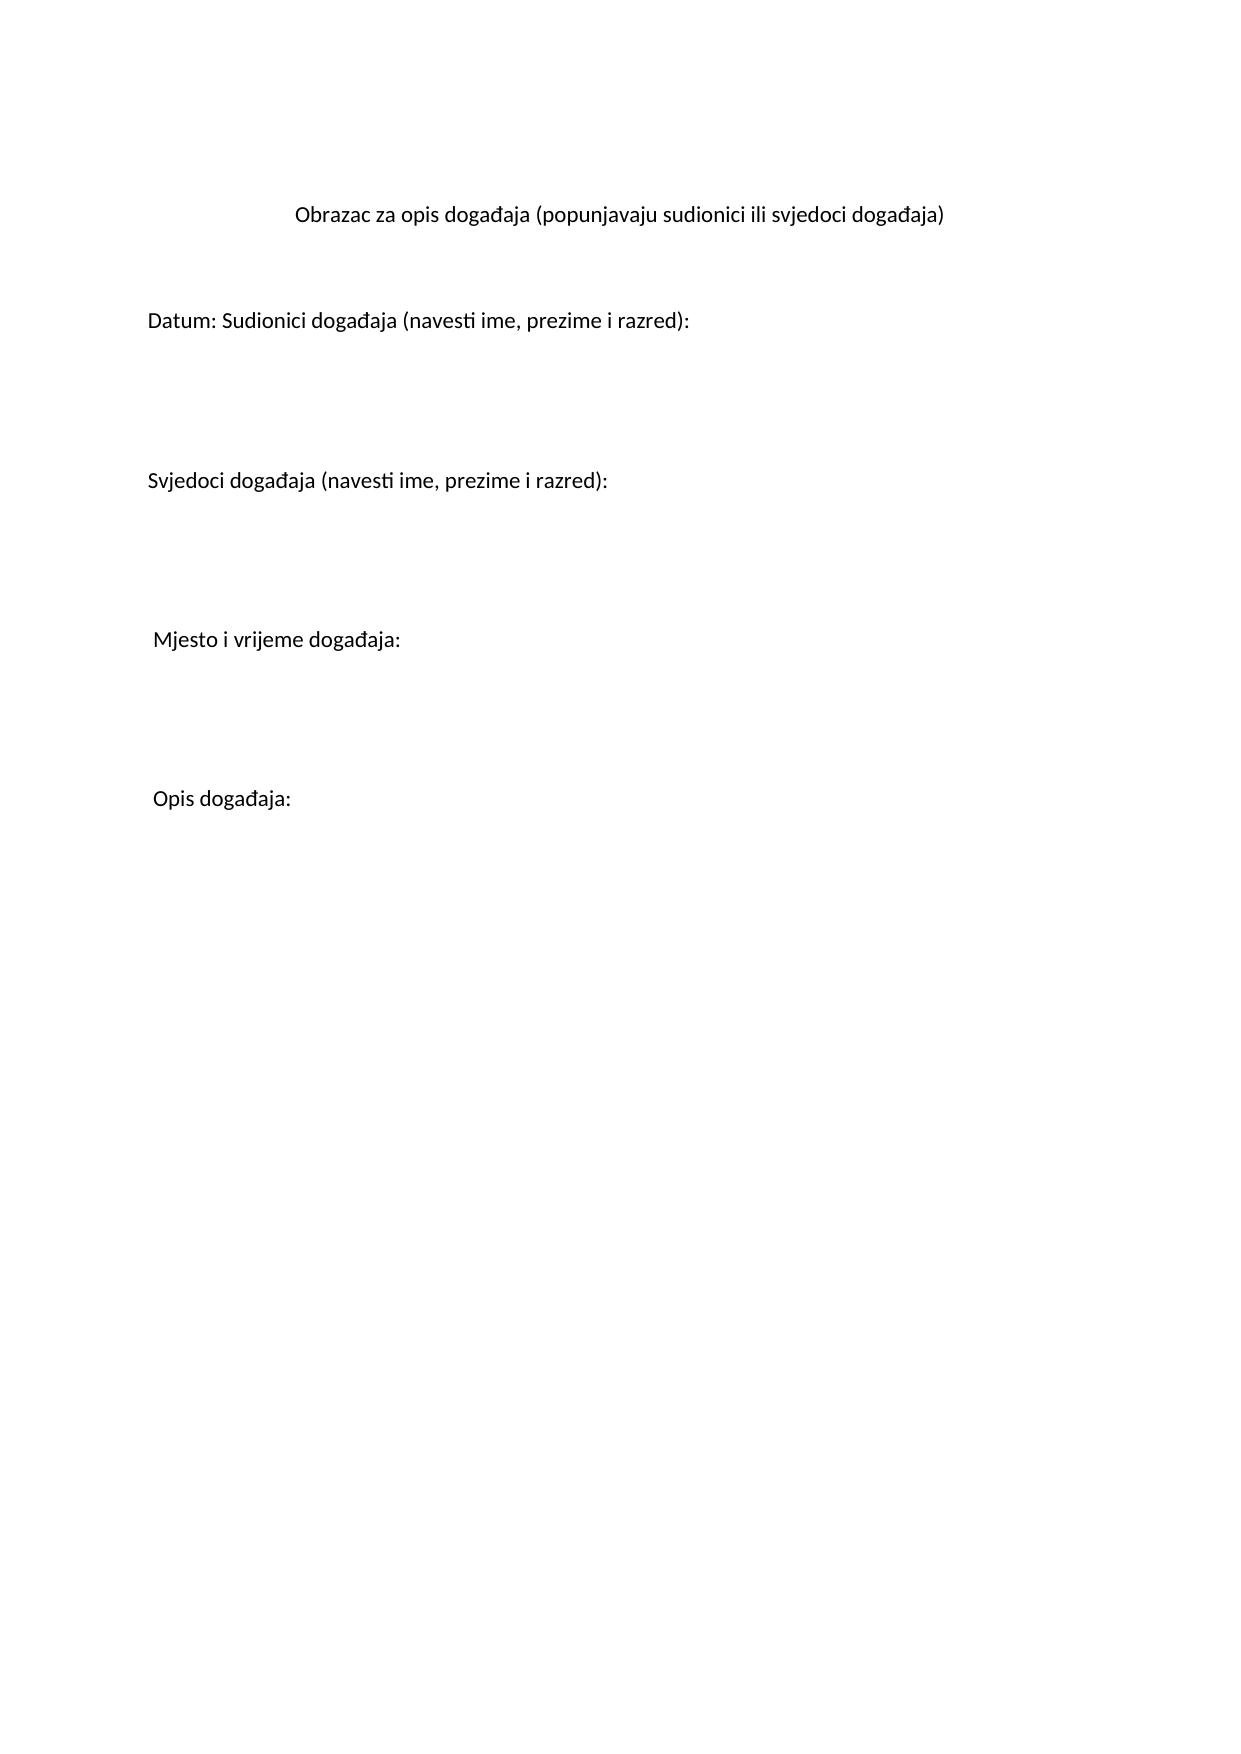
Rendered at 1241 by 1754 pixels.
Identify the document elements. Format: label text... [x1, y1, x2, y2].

text Mjesto i vrijeme događaja: [148, 625, 1093, 653]
text Obrazac za opis događaja (popunjavaju sudionici ili svjedoci događaja) [148, 201, 1093, 229]
text Datum: Sudionici događaja (navesti ime, prezime i razred): [148, 307, 1093, 335]
text Svjedoci događaja (navesti ime, prezime i razred): [148, 466, 1093, 494]
text Opis događaja: [148, 784, 1093, 812]
